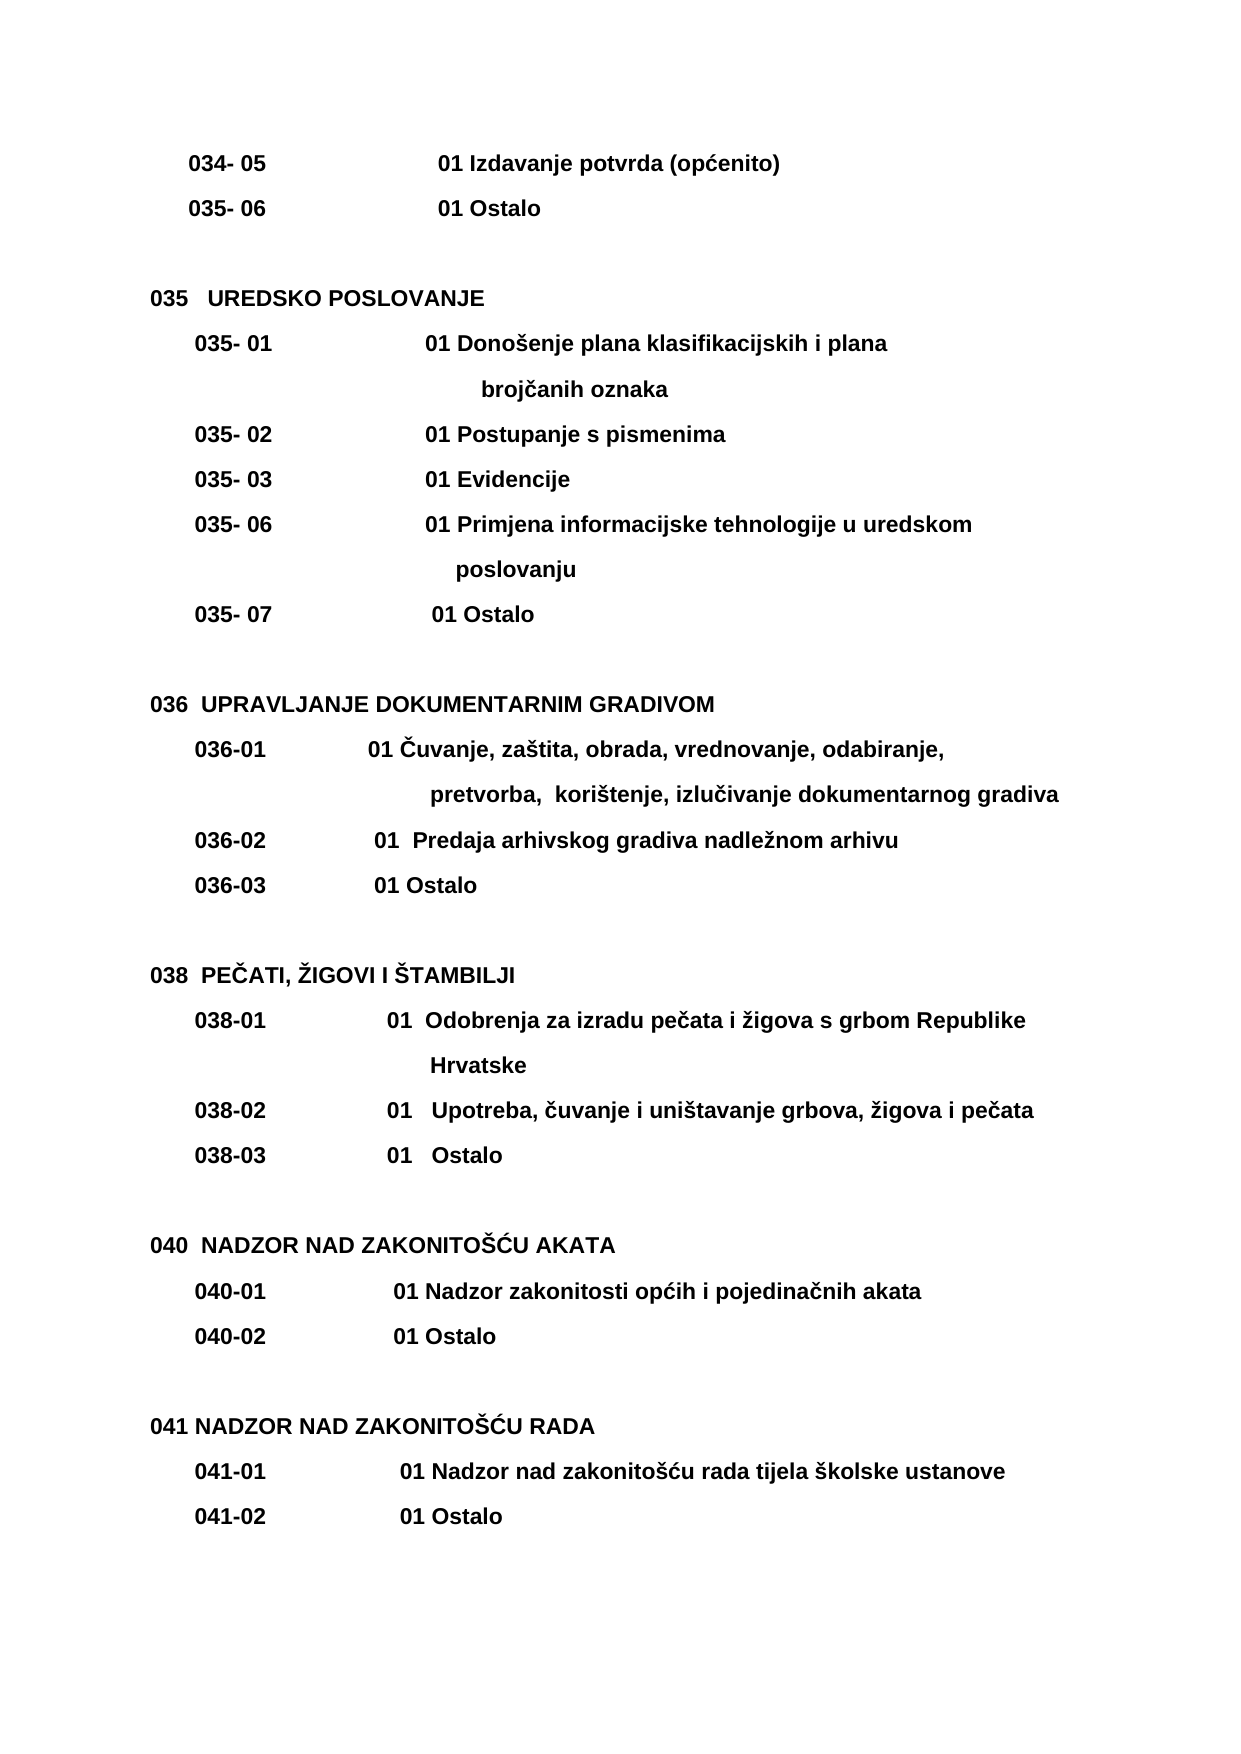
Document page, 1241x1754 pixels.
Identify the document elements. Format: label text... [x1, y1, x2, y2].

text 035- 01 01 Donošenje plana klasifikacijskih i plana [150, 330, 1090, 357]
text Hrvatske [150, 1052, 1090, 1078]
text poslovanju [150, 556, 1090, 582]
text brojčanih oznaka [150, 376, 1090, 402]
text 035- 06 01 Ostalo [150, 195, 1090, 221]
text 035 UREDSKO POSLOVANJE [150, 285, 1090, 312]
text 035- 02 01 Postupanje s pismenima [150, 421, 1090, 447]
text 035- 03 01 Evidencije [150, 466, 1090, 492]
text 041 NADZOR NAD ZAKONITOŠĆU RADA [150, 1413, 1090, 1439]
text 040-01 01 Nadzor zakonitosti općih i pojedinačnih akata [150, 1278, 1090, 1304]
text pretvorba, korištenje, izlučivanje dokumentarnog gradiva [150, 781, 1090, 808]
text 036-03 01 Ostalo [150, 872, 1090, 898]
text 035- 06 01 Primjena informacijske tehnologije u uredskom [150, 511, 1090, 537]
text 041-02 01 Ostalo [150, 1503, 1090, 1529]
text 038-03 01 Ostalo [150, 1142, 1090, 1169]
text 036 UPRAVLJANJE DOKUMENTARNIM GRADIVOM [150, 691, 1090, 718]
text 036-01 01 Čuvanje, zaštita, obrada, vrednovanje, odabiranje, [150, 736, 1090, 763]
text 041-01 01 Nadzor nad zakonitošću rada tijela školske ustanove [150, 1458, 1090, 1484]
text 038-02 01 Upotreba, čuvanje i uništavanje grbova, žigova i pečata [150, 1097, 1090, 1123]
text 038 PEČATI, ŽIGOVI I ŠTAMBILJI [150, 962, 1090, 988]
text 035- 07 01 Ostalo [150, 601, 1090, 627]
text 040 NADZOR NAD ZAKONITOŠĆU AKATA [150, 1232, 1090, 1259]
text 038-01 01 Odobrenja za izradu pečata i žigova s grbom Republike [150, 1007, 1090, 1033]
text 036-02 01 Predaja arhivskog gradiva nadležnom arhivu [150, 827, 1090, 853]
text 034- 05 01 Izdavanje potvrda (općenito) [150, 150, 1090, 176]
text 040-02 01 Ostalo [150, 1323, 1090, 1349]
